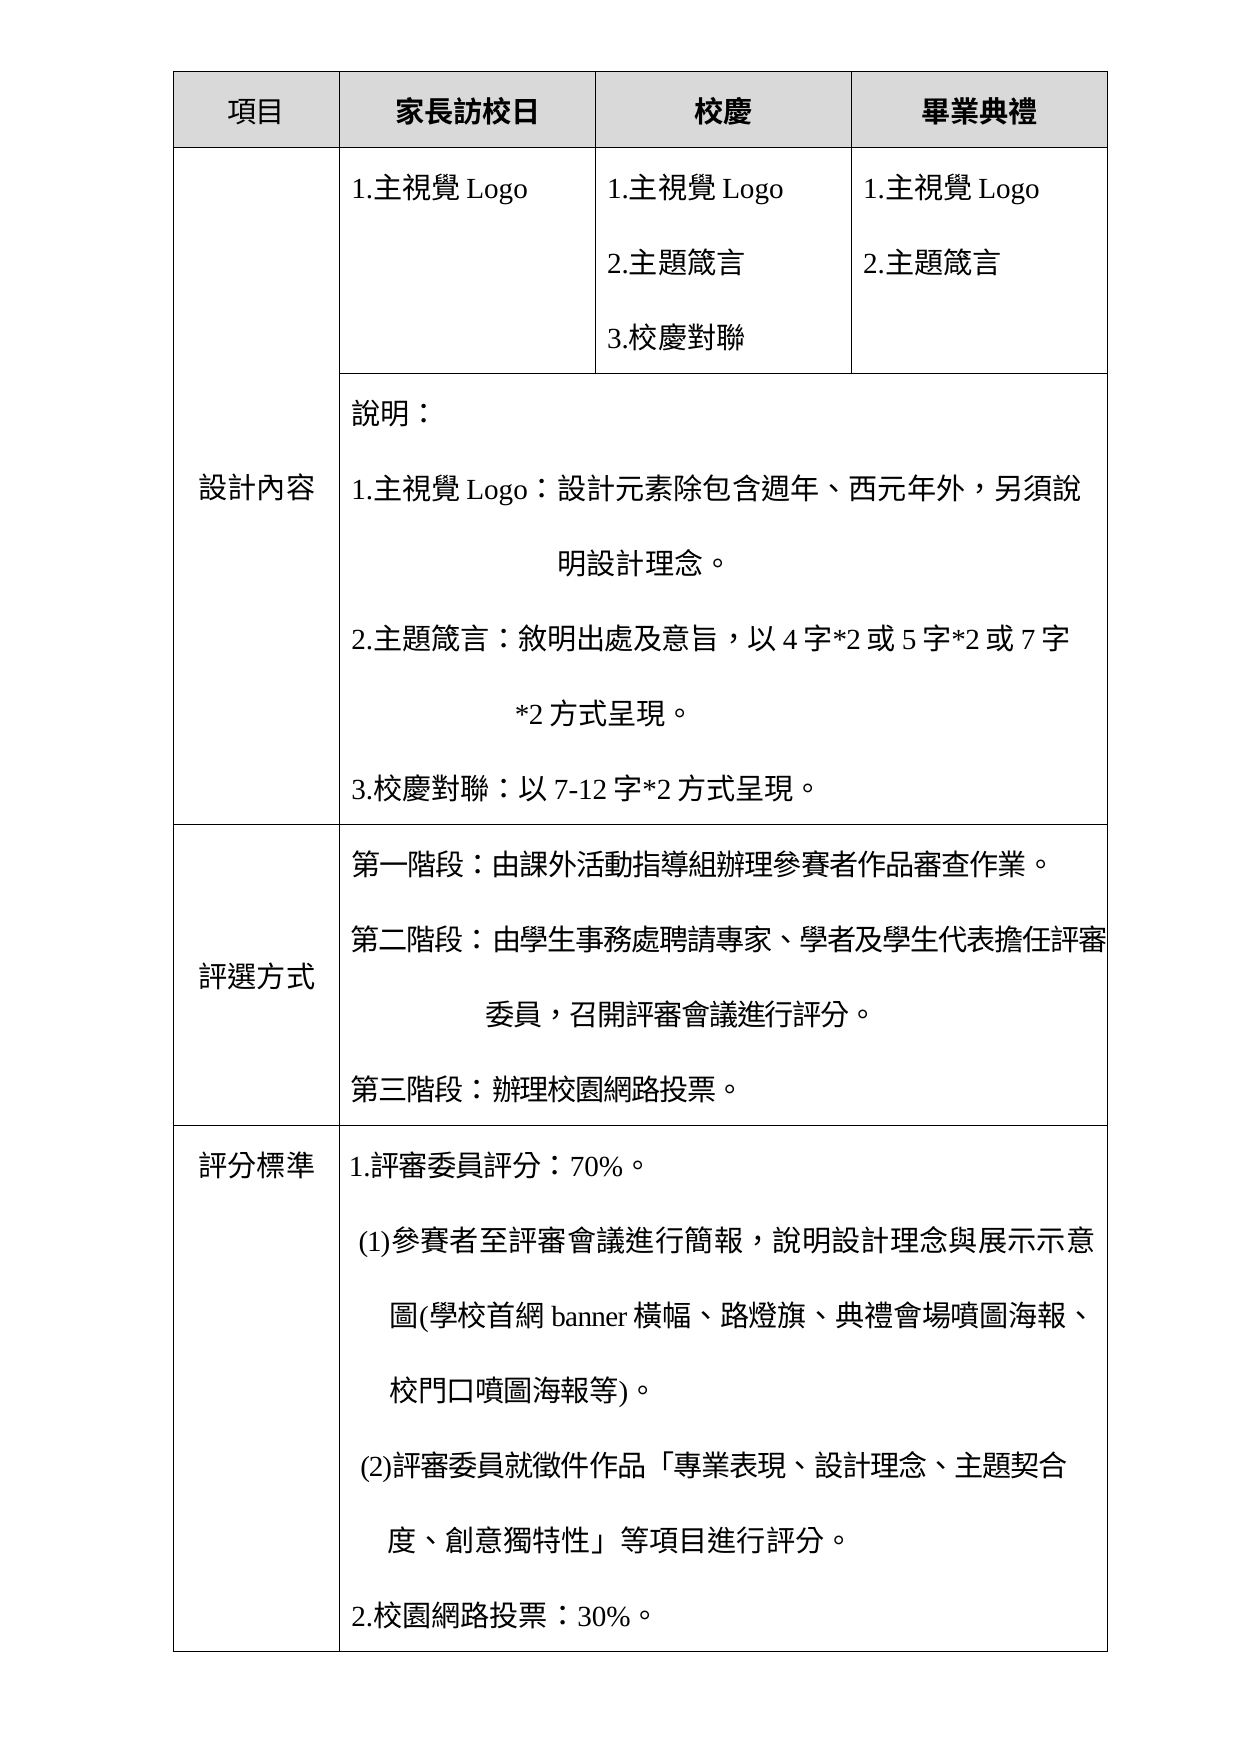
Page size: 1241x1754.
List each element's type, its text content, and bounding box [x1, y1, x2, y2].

table_cell 1.主視覺Logo 2.主題箴言 3.校慶對聯 [596, 148, 851, 373]
table_cell 1.主視覺Logo [340, 148, 595, 373]
table_cell 1.主視覺Logo 2.主題箴言 [852, 148, 1107, 373]
table_cell 評選方式 [174, 825, 339, 1125]
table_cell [340, 1126, 1107, 1651]
table_header 校慶 [596, 72, 851, 147]
table_cell 設計內容 [174, 148, 339, 824]
table_cell 第一階段：由課外活動指導組辦理參賽者作品審查作業。 第二階段：由學生事務處聘請專家、學者及學生代表擔任評審委員，召開評審會議進行評分。 第三階段：辦理校園網路投票。 [340, 825, 1107, 1125]
table_header 家長訪校日 [340, 72, 595, 147]
table_header 項目 [174, 72, 339, 147]
table_cell 評分標準 [174, 1126, 339, 1651]
table_cell 說明： 1.主視覺Logo：設計元素除包含週年、西元年外，另須說明設計理念。 2.主題箴言：敘明出處及意旨，以4字*2或5字*2或7字*2方式呈現。 3.校慶對聯：以7-12字*2方式呈現。 [340, 374, 1107, 824]
table_header 畢業典禮 [852, 72, 1107, 147]
